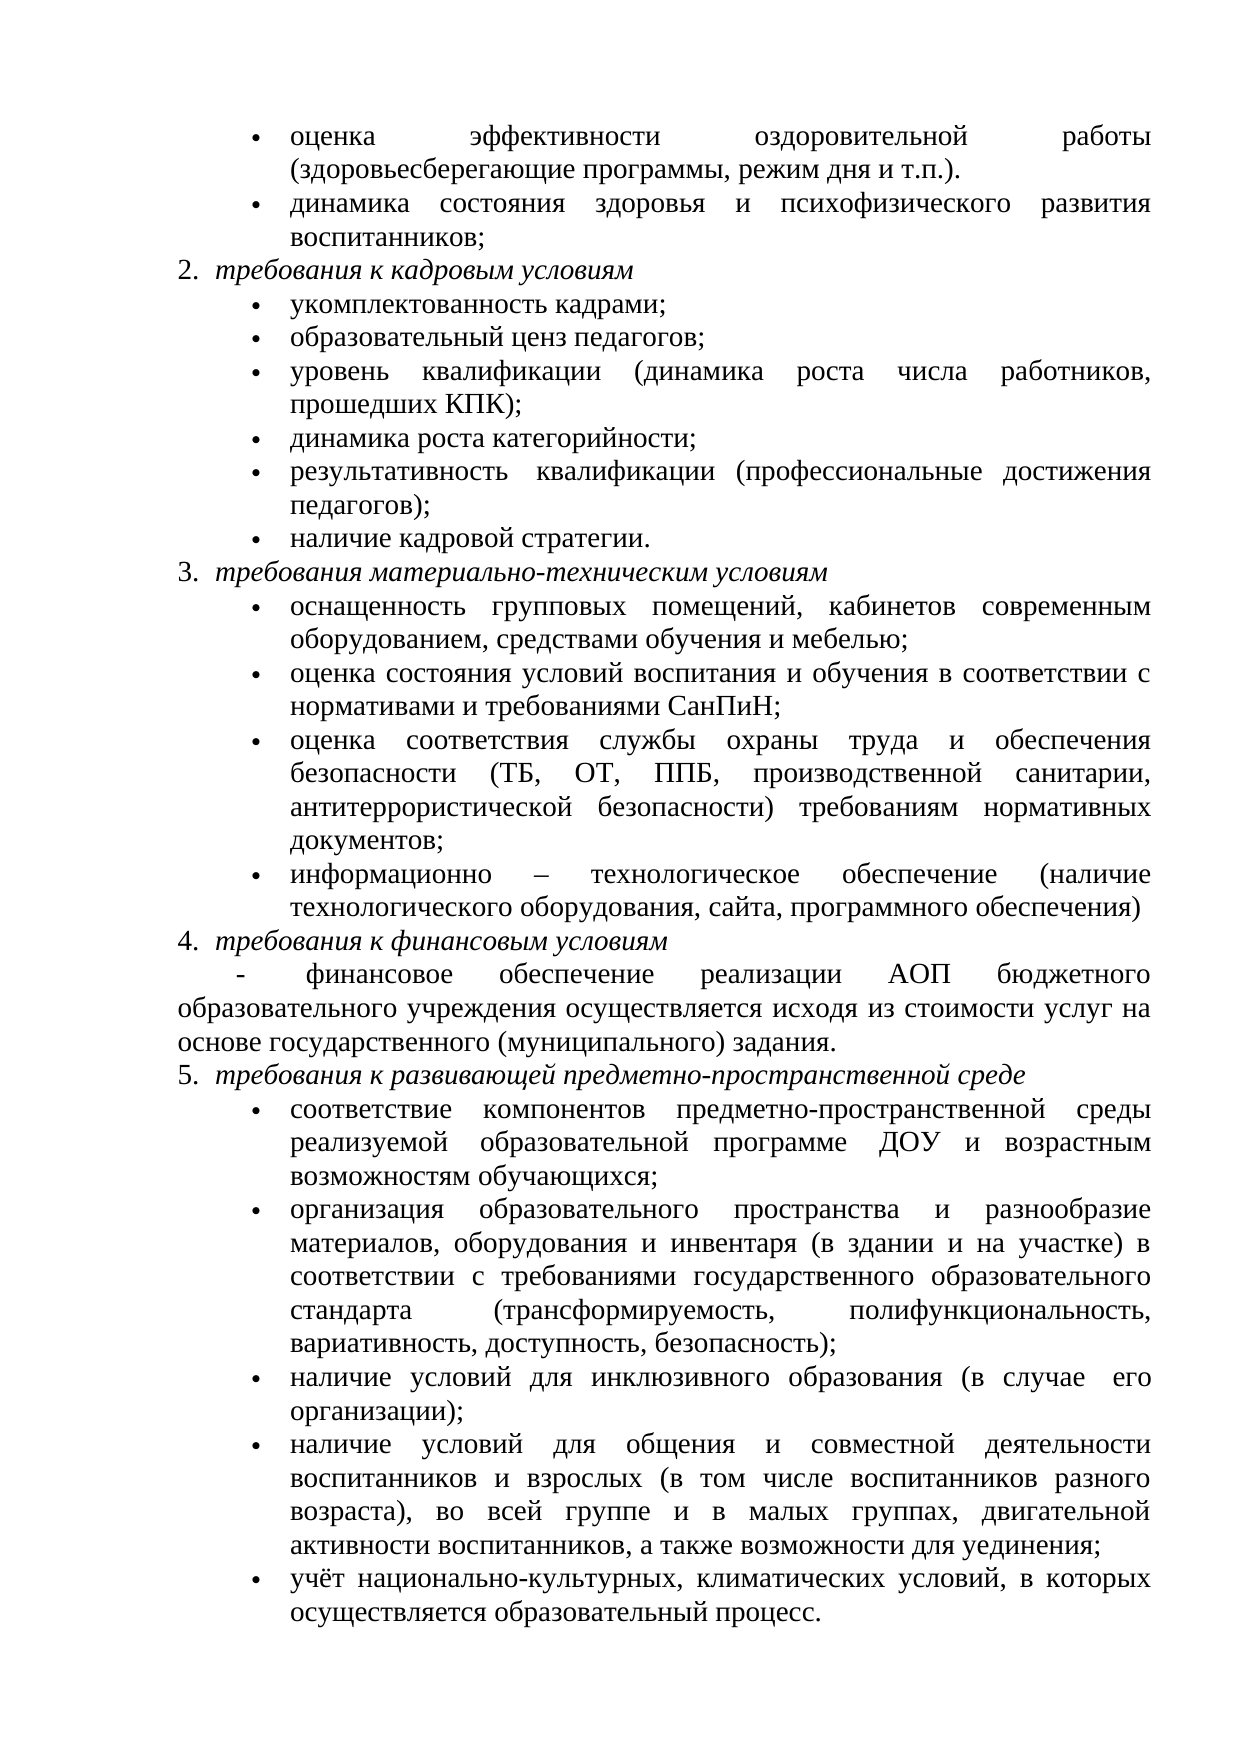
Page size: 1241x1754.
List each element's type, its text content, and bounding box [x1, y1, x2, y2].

list уровень квалификации (динамика роста числа работников, прошедших КПК); [252, 353, 1152, 420]
text - финансовое обеспечение реализации АОП бюджетного образовательного учреждения осуществляется исходя из стоимости услуг на основе государственного (муниципального) задания. [177, 957, 1152, 1057]
list учёт национально-культурных, климатических условий, в которых осуществляется образовательный процесс. [252, 1560, 1152, 1627]
list информационно – технологическое обеспечение (наличие технологического оборудования, сайта, программного обеспечения) [252, 856, 1152, 923]
list организация образовательного пространства и разнообразие материалов, оборудования и инвентаря (в здании и на участке) в соответствии с требованиями государственного образовательного стандарта (трансформируемость, полифункциональность, вариативность, доступность, безопасность); [252, 1191, 1152, 1359]
list образовательный ценз педагогов; [252, 319, 1152, 353]
list укомплектованность кадрами; [252, 286, 1152, 319]
list динамика состояния здоровья и психофизического развития воспитанников; [252, 185, 1152, 252]
list оценка состояния условий воспитания и обучения в соответствии с нормативами и требованиями СанПиН; [252, 655, 1152, 722]
list оснащенность групповых помещений, кабинетов современным оборудованием, средствами обучения и мебелью; [252, 588, 1152, 655]
list динамика роста категорийности; [252, 420, 1152, 453]
list наличие кадровой стратегии. [252, 521, 1152, 554]
list требования к развивающей предметно-пространственной среде [177, 1057, 1152, 1091]
list оценка соответствия службы охраны труда и обеспечения безопасности (ТБ, ОТ, ППБ, производственной санитарии, антитеррористической безопасности) требованиям нормативных документов; [252, 722, 1152, 856]
list наличие условий для общения и совместной деятельности воспитанников и взрослых (в том числе воспитанников разного возраста), во всей группе и в малых группах, двигательной активности воспитанников, а также возможности для уединения; [252, 1426, 1152, 1560]
list требования к финансовым условиям [177, 923, 1152, 957]
list результативность квалификации (профессиональные достижения педагогов); [252, 453, 1152, 521]
list требования материально-техническим условиям [177, 554, 1152, 588]
list требования к кадровым условиям [177, 252, 1152, 286]
list соответствие компонентов предметно-пространственной среды реализуемой образовательной программе ДОУ и возрастным возможностям обучающихся; [252, 1091, 1152, 1191]
list наличие условий для инклюзивного образования (в случае его организации); [252, 1359, 1152, 1426]
list оценка эффективности оздоровительной работы (здоровьесберегающие программы, режим дня и т.п.). [252, 118, 1152, 185]
